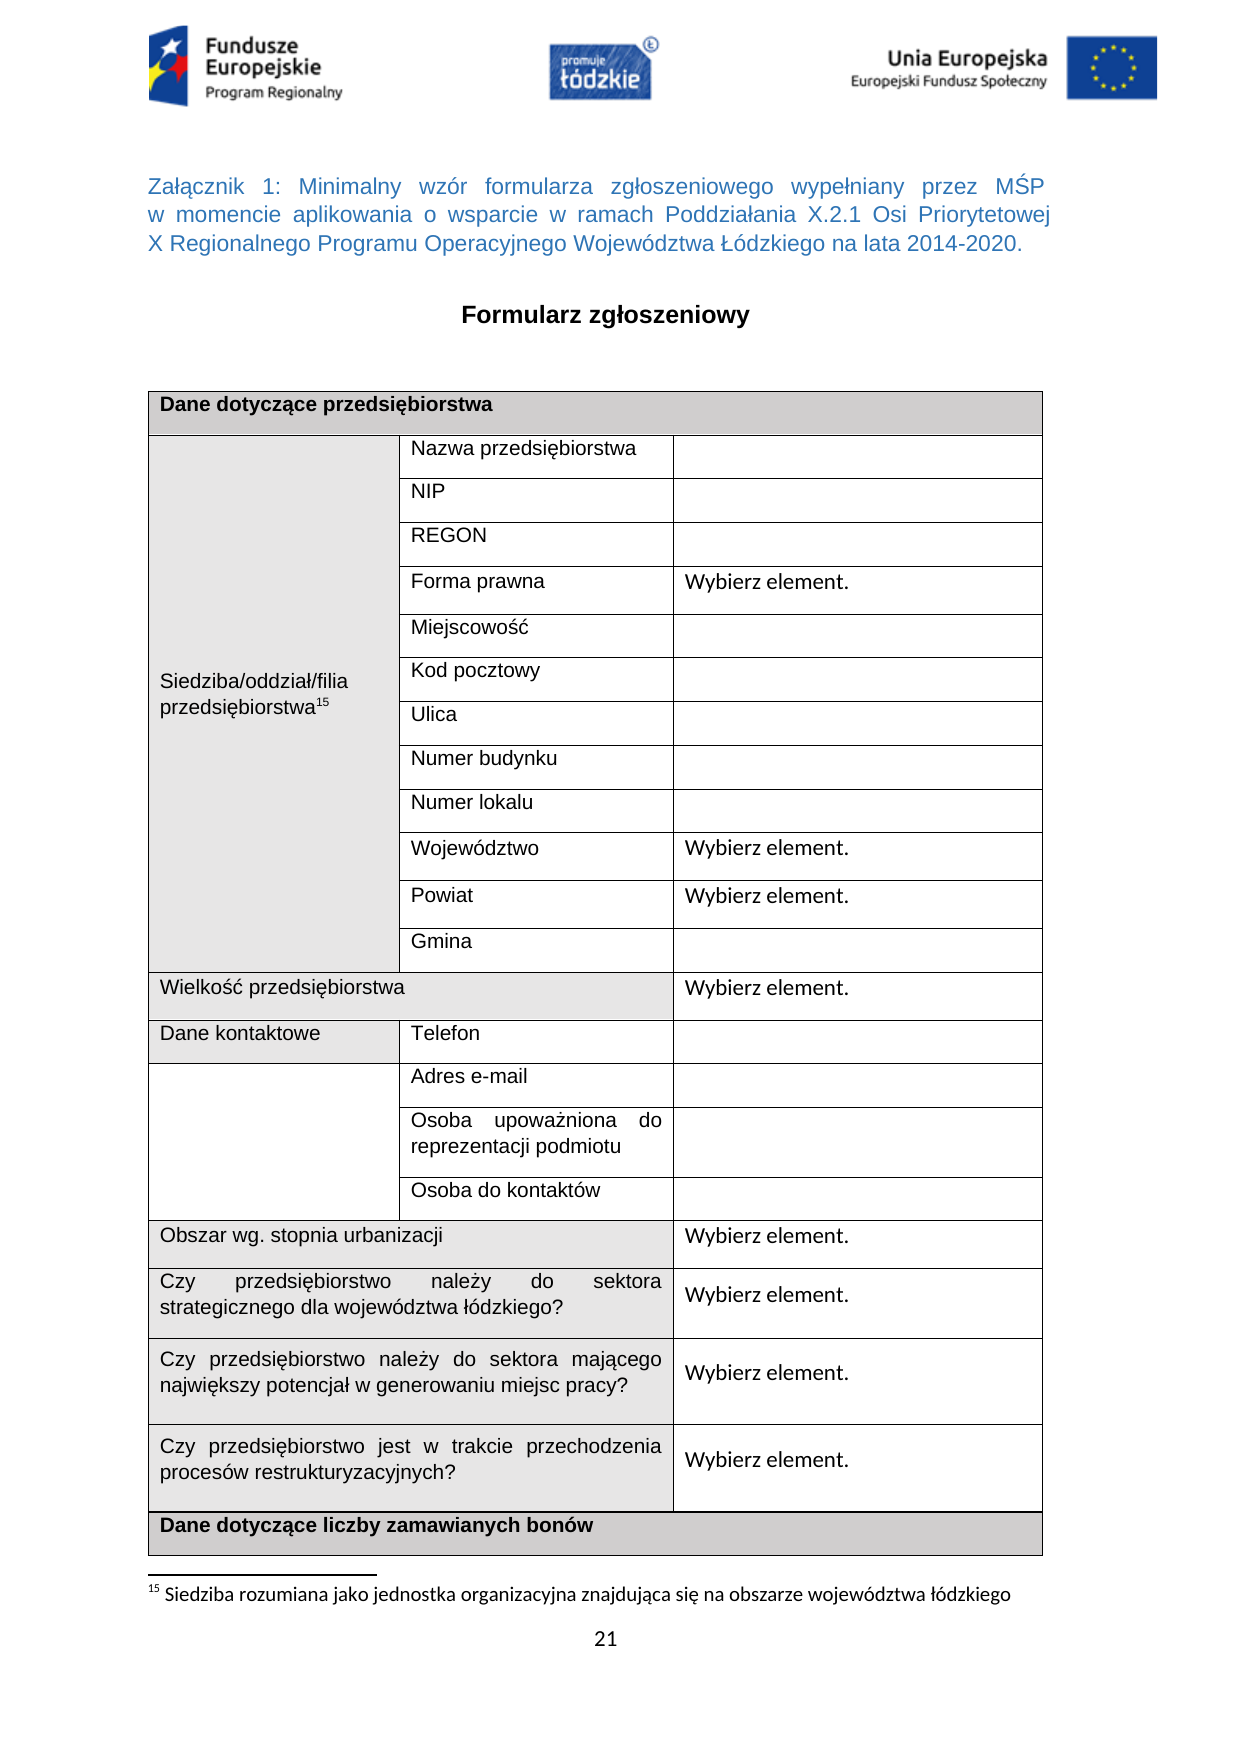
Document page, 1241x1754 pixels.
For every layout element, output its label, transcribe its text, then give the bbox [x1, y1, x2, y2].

table_cell [674, 1108, 1042, 1177]
table_cell Siedziba/oddział/filia przedsiębiorstwa [149, 436, 399, 972]
table_cell Kod pocztowy [400, 658, 673, 701]
table_cell Wielkość przedsiębiorstwa [149, 973, 673, 1019]
table_cell Czy przedsiębiorstwo należy do sektora mającego największy potencjał w generowaniu miejsc pracy? [149, 1339, 673, 1424]
subtitle Załącznik 1: Minimalny wzór formularza zgłoszeniowego wypełniany przez MŚP w momencie aplikowania o wsparcie w ramach Poddziałania X.2.1 Osi Priorytetowej X Regionalnego Programu Operacyjnego Województwa Łódzkiego na lata 2014-2020. [148, 173, 1063, 256]
table_cell [674, 658, 1042, 701]
table_header Dane dotyczące przedsiębiorstwa [149, 392, 1042, 434]
picture [147, 25, 1156, 107]
table_cell Ulica [400, 702, 673, 745]
table_cell Osoba do kontaktów [400, 1178, 673, 1220]
table_cell Czy przedsiębiorstwo jest w trakcie przechodzenia procesów restrukturyzacyjnych? [149, 1425, 673, 1511]
table_cell [674, 790, 1042, 832]
table_cell [674, 615, 1042, 657]
table_cell Województwo [400, 833, 673, 880]
table_cell [674, 746, 1042, 788]
table_cell Obszar wg. stopnia urbanizacji [149, 1221, 673, 1268]
table_cell [674, 523, 1042, 566]
table_cell Forma prawna [400, 567, 673, 613]
table_cell [674, 1064, 1042, 1107]
table_cell Dane kontaktowe [149, 1021, 399, 1063]
table_cell [674, 1178, 1042, 1220]
table_cell Dane dotyczące liczby zamawianych bonów [149, 1513, 1042, 1555]
table_cell [674, 436, 1042, 478]
text Formularz zgłoszeniowy [148, 301, 1063, 329]
table_cell Numer lokalu [400, 790, 673, 832]
table_cell [674, 479, 1042, 522]
table_cell [674, 929, 1042, 972]
table_cell Adres e-mail [400, 1064, 673, 1107]
table_cell REGON [400, 523, 673, 566]
table_cell Powiat [400, 881, 673, 928]
table_cell Miejscowość [400, 615, 673, 657]
table_cell Nazwa przedsiębiorstwa [400, 436, 673, 478]
table_cell Numer budynku [400, 746, 673, 788]
table_cell [674, 702, 1042, 745]
table_cell NIP [400, 479, 673, 522]
table_cell Gmina [400, 929, 673, 972]
table_cell [674, 1021, 1042, 1063]
table_cell Osoba upoważniona do reprezentacji podmiotu [400, 1108, 673, 1177]
table_cell Czy przedsiębiorstwo należy do sektora strategicznego dla województwa łódzkiego? [149, 1269, 673, 1338]
table_cell [149, 1064, 399, 1220]
table_cell Telefon [400, 1021, 673, 1063]
